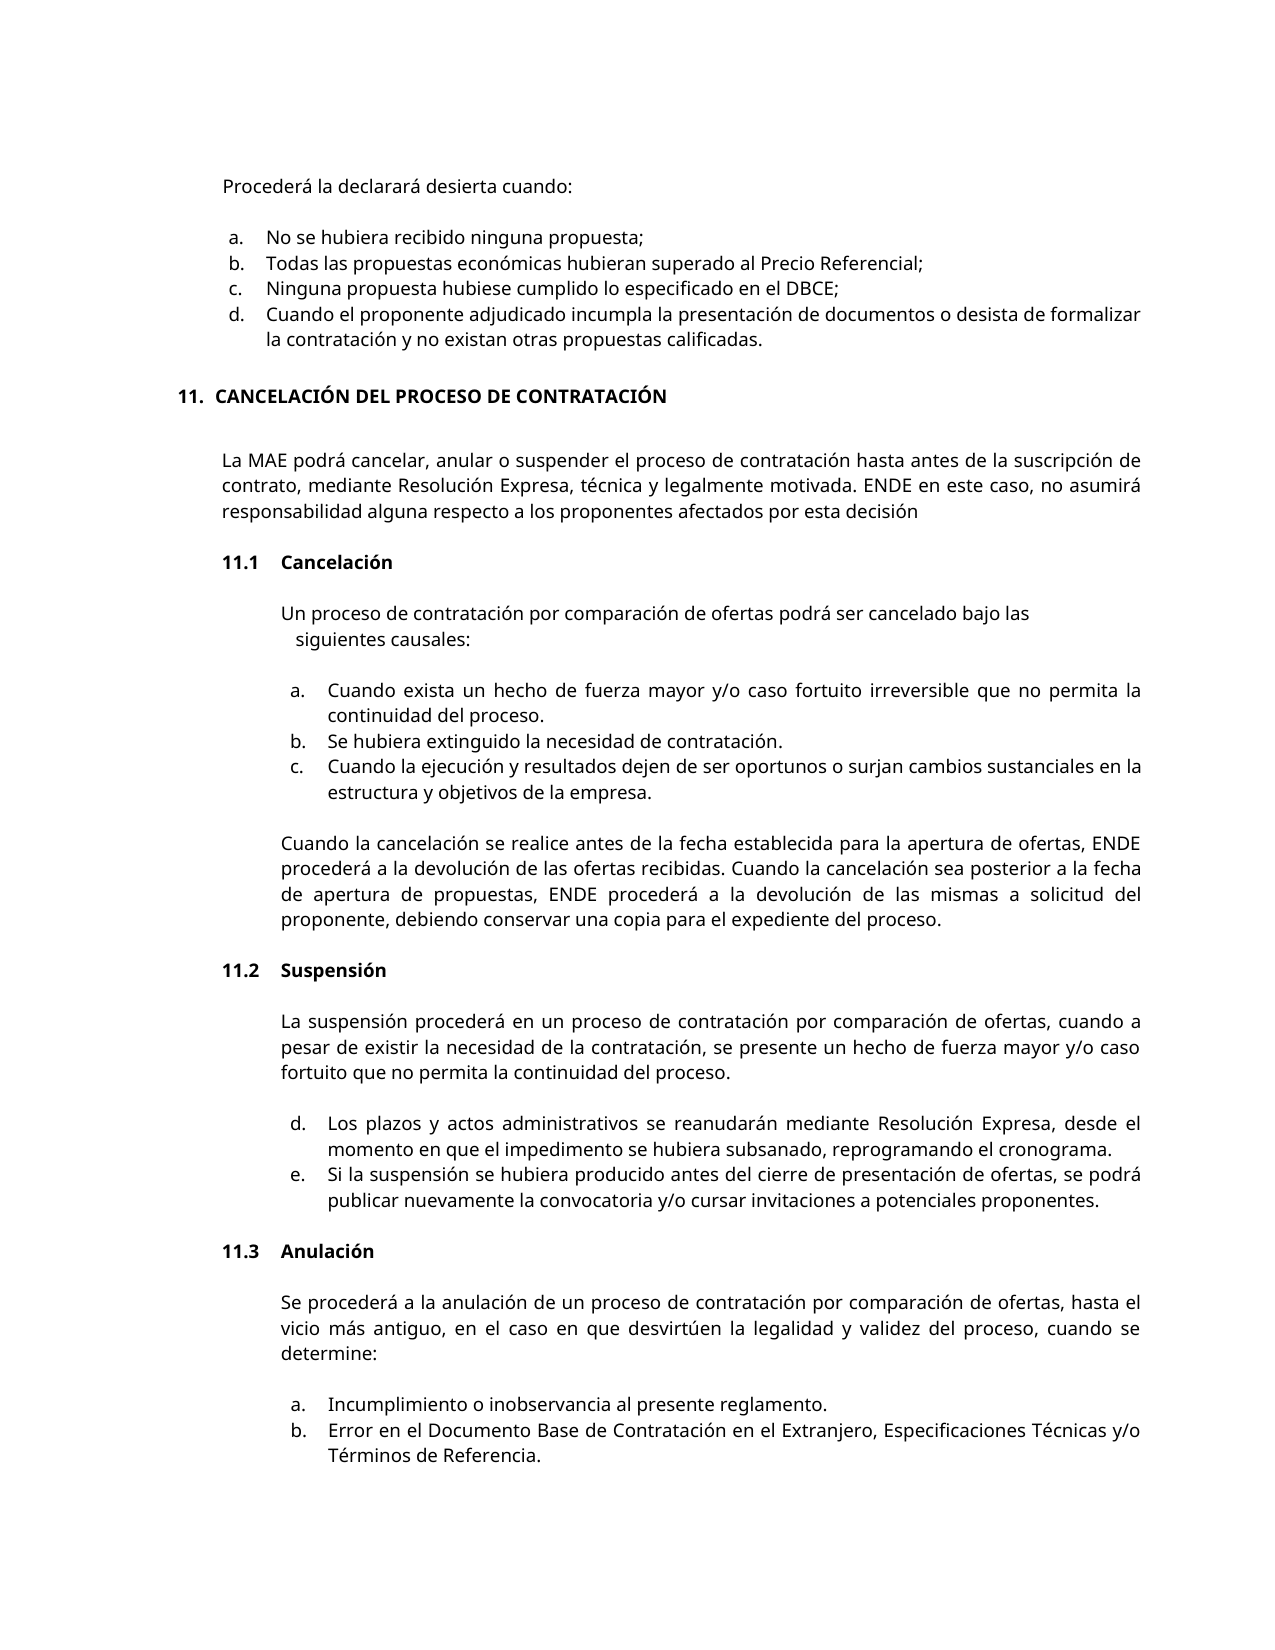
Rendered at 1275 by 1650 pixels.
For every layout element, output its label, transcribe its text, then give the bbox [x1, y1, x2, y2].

list Ninguna propuesta hubiese cumplido lo especificado en el DBCE; [228, 275, 1142, 301]
list Anulación [222, 1238, 1142, 1264]
text siguientes causales: [295, 626, 1142, 651]
list Se hubiera extinguido la necesidad de contratación. [290, 728, 1142, 753]
text Cuando la cancelación se realice antes de la fecha establecida para la apertura de ofertas, ENDE procederá a la devolución de las ofertas recibidas. Cuando la cancelación sea posterior a la fecha de apertura de propuestas, ENDE procederá a la devolución de las mismas a solicitud del proponente, debiendo conservar una copia para el expediente del proceso. [281, 830, 1142, 932]
text Procederá la declarará desierta cuando: [222, 173, 1142, 199]
list Cuando el proponente adjudicado incumpla la presentación de documentos o desista de formalizar la contratación y no existan otras propuestas calificadas. [228, 301, 1142, 352]
text Se procederá a la anulación de un proceso de contratación por comparación de ofertas, hasta el vicio más antiguo, en el caso en que desvirtúen la legalidad y validez del proceso, cuando se determine: [281, 1289, 1142, 1366]
list Cuando la ejecución y resultados dejen de ser oportunos o surjan cambios sustanciales en la estructura y objetivos de la empresa. [290, 753, 1142, 804]
text La suspensión procederá en un proceso de contratación por comparación de ofertas, cuando a pesar de existir la necesidad de la contratación, se presente un hecho de fuerza mayor y/o caso fortuito que no permita la continuidad del proceso. [281, 1009, 1142, 1085]
list No se hubiera recibido ninguna propuesta; [228, 224, 1142, 250]
text La MAE podrá cancelar, anular o suspender el proceso de contratación hasta antes de la suscripción de contrato, mediante Resolución Expresa, técnica y legalmente motivada. ENDE en este caso, no asumirá responsabilidad alguna respecto a los proponentes afectados por esta decisión [222, 447, 1142, 524]
list Cuando exista un hecho de fuerza mayor y/o caso fortuito irreversible que no permita la continuidad del proceso. [290, 677, 1142, 728]
list Incumplimiento o inobservancia al presente reglamento. [290, 1391, 1142, 1417]
list Todas las propuestas económicas hubieran superado al Precio Referencial; [228, 250, 1142, 275]
text Un proceso de contratación por comparación de ofertas podrá ser cancelado bajo las [281, 600, 1142, 626]
list CANCELACIÓN DEL PROCESO DE CONTRATACIÓN [177, 384, 1142, 409]
list Error en el Documento Base de Contratación en el Extranjero, Especificaciones Técnicas y/o Términos de Referencia. [290, 1417, 1142, 1468]
list Los plazos y actos administrativos se reanudarán mediante Resolución Expresa, desde el momento en que el impedimento se hubiera subsanado, reprogramando el cronograma. [290, 1111, 1142, 1162]
list Cancelación [222, 549, 1142, 575]
list Si la suspensión se hubiera producido antes del cierre de presentación de ofertas, se podrá publicar nuevamente la convocatoria y/o cursar invitaciones a potenciales proponentes. [290, 1162, 1142, 1213]
list Suspensión [222, 958, 1142, 983]
